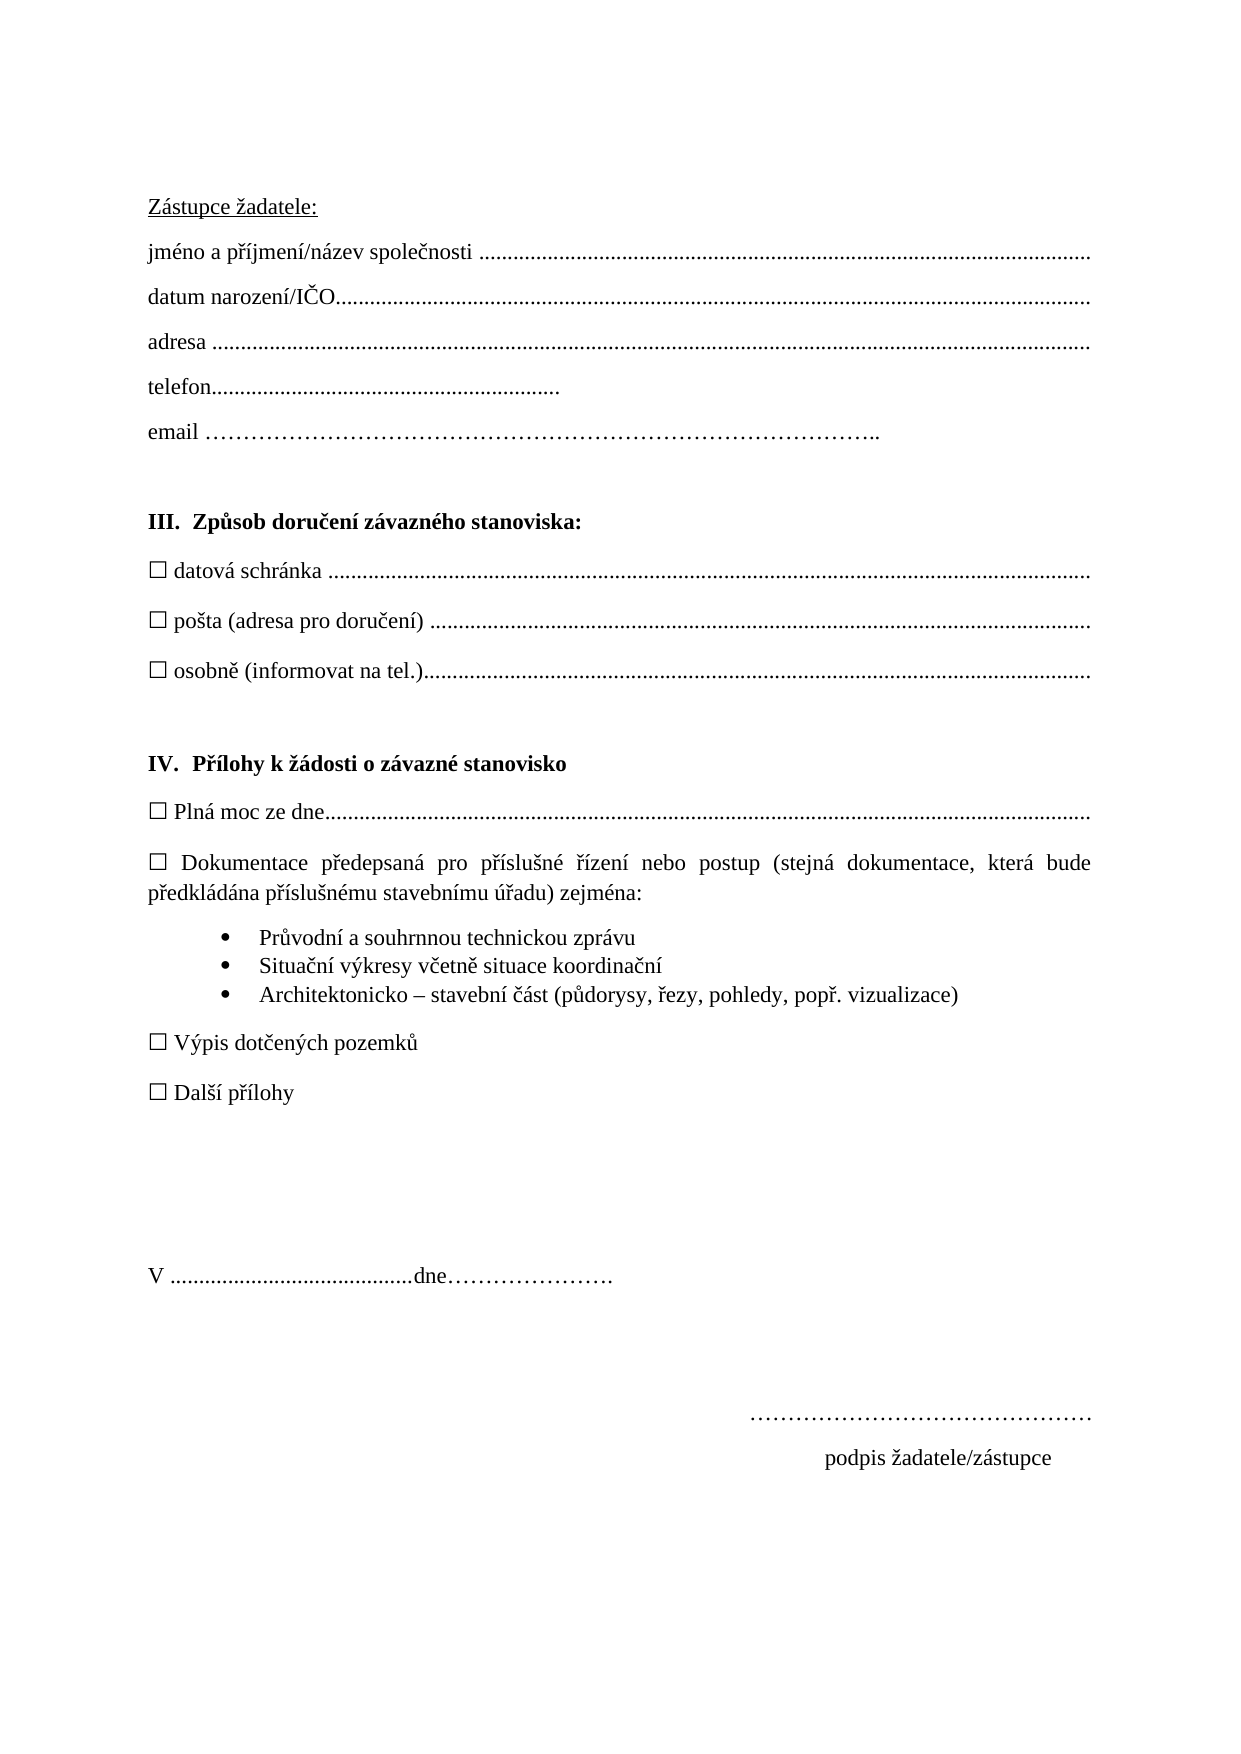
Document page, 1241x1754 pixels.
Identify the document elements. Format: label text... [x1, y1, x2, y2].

text pošta (adresa pro doručení) [148, 604, 1093, 635]
list Průvodní a souhrnnou technickou zprávu [221, 924, 1093, 950]
list Architektonicko – stavební část (půdorysy, řezy, pohledy, popř. vizualizace) [221, 981, 1093, 1007]
text datum narození/IČO [148, 283, 1093, 309]
text osobně (informovat na tel.) [148, 654, 1093, 686]
list Situační výkresy včetně situace koordinační [221, 952, 1093, 979]
text jméno a příjmení/název společnosti [148, 238, 1093, 264]
text Další přílohy [148, 1076, 1093, 1107]
text adresa [148, 328, 1093, 354]
text email …………………………………………………………………………….. [148, 418, 1093, 444]
text V dne…………………. [148, 1262, 1093, 1288]
text datová schránka [148, 553, 1093, 585]
text podpis žadatele/zástupce [148, 1444, 1093, 1470]
list Způsob doručení závazného stanoviska: [148, 508, 1093, 535]
text Plná moc ze dne [148, 795, 1093, 826]
text telefon [148, 373, 1093, 399]
list Přílohy k žádosti o závazné stanovisko [148, 750, 1093, 776]
text ……………………………………… [148, 1399, 1093, 1425]
text Dokumentace předepsaná pro příslušné řízení nebo postup (stejná dokumentace, která bude předkládána příslušnému stavebnímu úřadu) zejména: [148, 845, 1093, 905]
text Výpis dotčených pozemků [148, 1026, 1093, 1057]
text Zástupce žadatele: [148, 193, 1093, 219]
